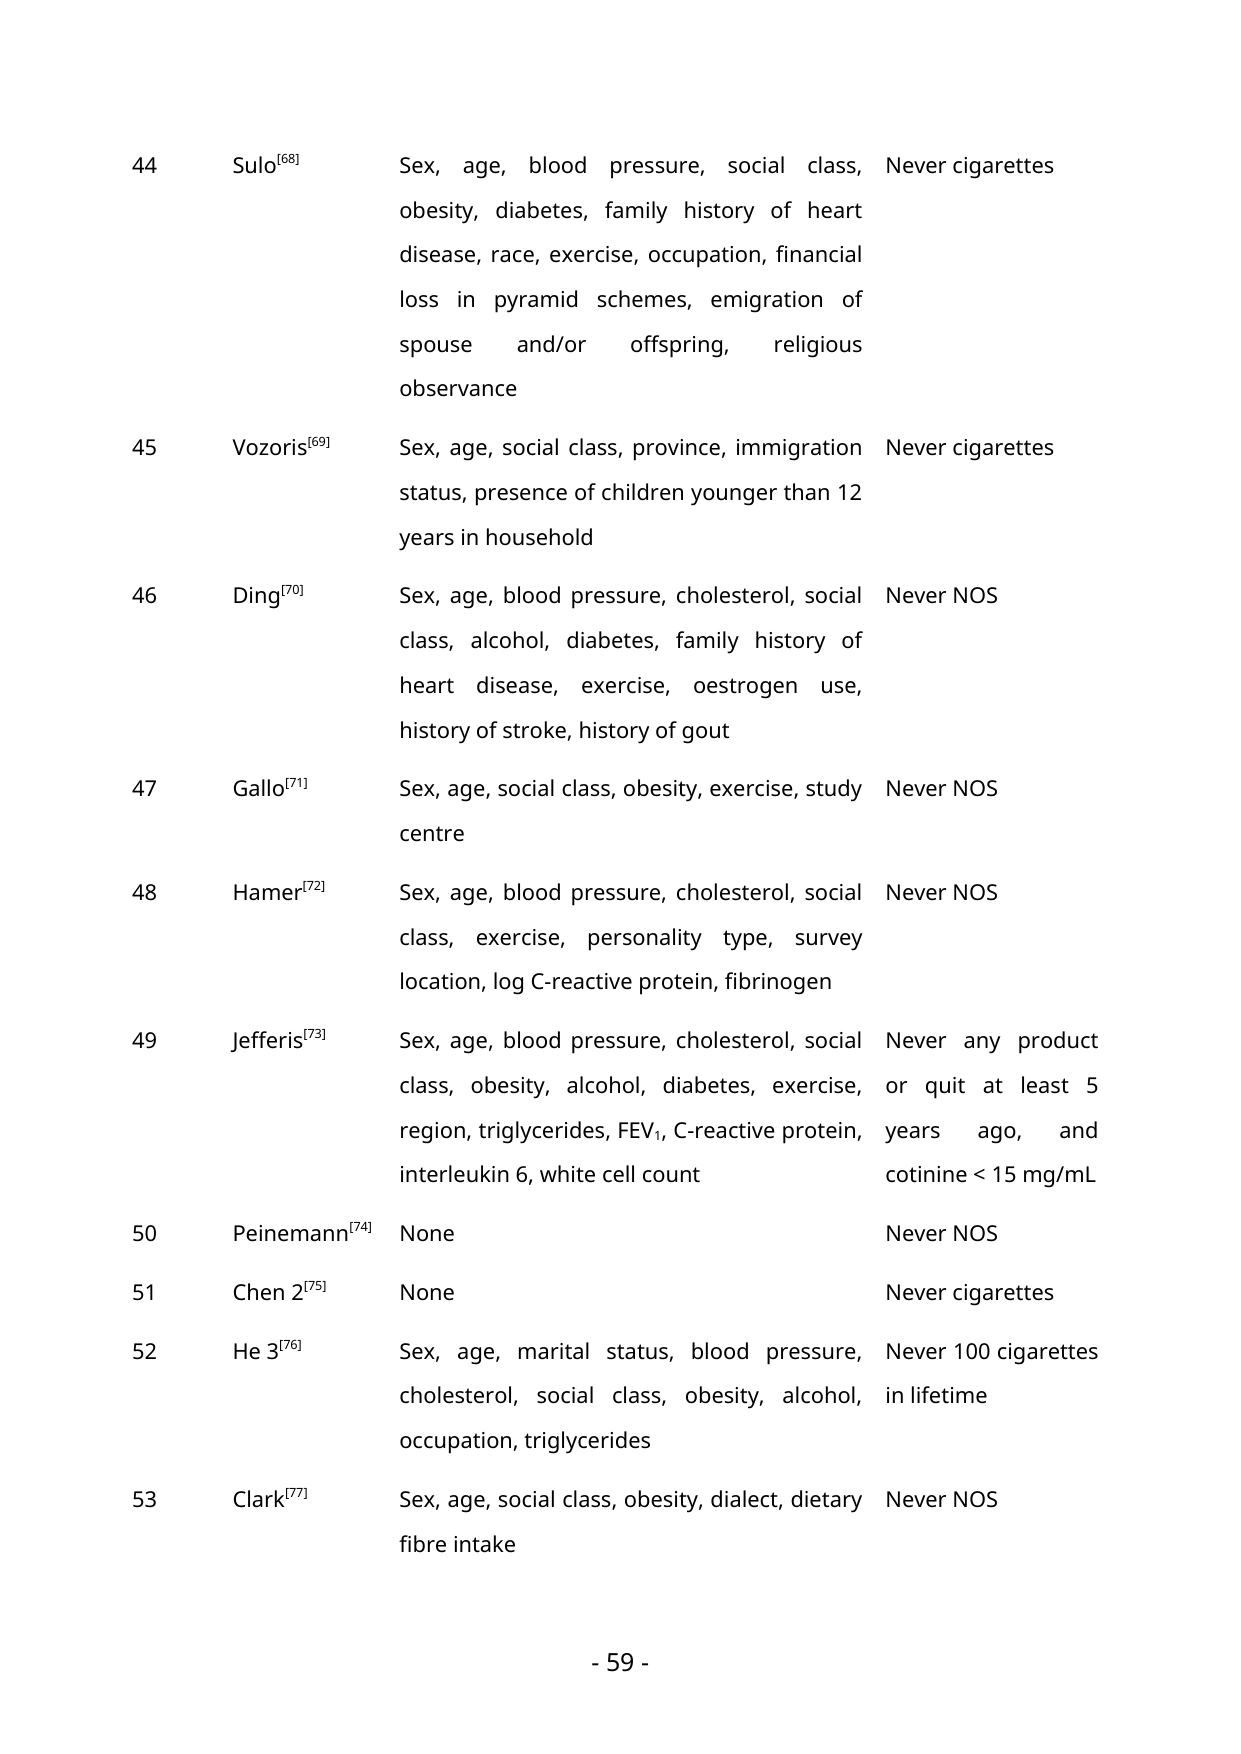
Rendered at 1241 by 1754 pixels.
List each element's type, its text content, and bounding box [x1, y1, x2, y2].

table_cell Hamer[72] [221, 877, 388, 1025]
table_cell Never 100 cigarettes in lifetime [874, 1336, 1110, 1484]
table_cell 53 [121, 1484, 221, 1588]
table_cell Clark[77] [221, 1484, 388, 1588]
table_cell 50 [121, 1218, 221, 1277]
table_cell Sex, age, blood pressure, cholesterol, social class, exercise, personality type, survey location, log C-reactive protein, fibrinogen [388, 877, 874, 1025]
table_cell Never cigarettes [874, 1277, 1110, 1336]
table_cell Sex, age, social class, obesity, dialect, dietary fibre intake [388, 1484, 874, 1588]
table_cell Sex, age, marital status, blood pressure, cholesterol, social class, obesity, alcohol, occupation, triglycerides [388, 1336, 874, 1484]
table_cell Never cigarettes [874, 432, 1110, 581]
table_cell Sex, age, social class, province, immigration status, presence of children younger than 12 years in household [388, 432, 874, 581]
table_cell Ding[70] [221, 581, 388, 773]
table_cell Never NOS [874, 1218, 1110, 1277]
table_cell 52 [121, 1336, 221, 1484]
table_cell None [388, 1218, 874, 1277]
table_cell He 3[76] [221, 1336, 388, 1484]
table_cell Jefferis[73] [221, 1025, 388, 1218]
table_cell 48 [121, 877, 221, 1025]
table_cell 46 [121, 581, 221, 773]
table_cell None [388, 1277, 874, 1336]
table_cell 44 [121, 150, 221, 432]
table_cell Sex, age, social class, obesity, exercise, study centre [388, 774, 874, 877]
table_cell Never NOS [874, 877, 1110, 1025]
table_cell Peinemann[74] [221, 1218, 388, 1277]
table_cell Sulo[68] [221, 150, 388, 432]
table_cell Never any product or quit at least 5 years ago, and cotinine < 15 mg/mL [874, 1025, 1110, 1218]
table_cell Never NOS [874, 1484, 1110, 1588]
table_cell Chen 2[75] [221, 1277, 388, 1336]
table_cell 45 [121, 432, 221, 581]
table_cell Sex, age, blood pressure, cholesterol, social class, obesity, alcohol, diabetes, exercise, region, triglycerides, FEV1, C-reactive protein, interleukin 6, white cell count [388, 1025, 874, 1218]
table_cell Vozoris[69] [221, 432, 388, 581]
table_cell Never NOS [874, 581, 1110, 773]
table_cell Never cigarettes [874, 150, 1110, 432]
table_cell Sex, age, blood pressure, social class, obesity, diabetes, family history of heart disease, race, exercise, occupation, financial loss in pyramid schemes, emigration of spouse and/or offspring, religious observance [388, 150, 874, 432]
table_cell Gallo[71] [221, 774, 388, 877]
table_cell 47 [121, 774, 221, 877]
table_cell Sex, age, blood pressure, cholesterol, social class, alcohol, diabetes, family history of heart disease, exercise, oestrogen use, history of stroke, history of gout [388, 581, 874, 773]
table_cell 51 [121, 1277, 221, 1336]
table_cell 49 [121, 1025, 221, 1218]
table_cell Never NOS [874, 774, 1110, 877]
